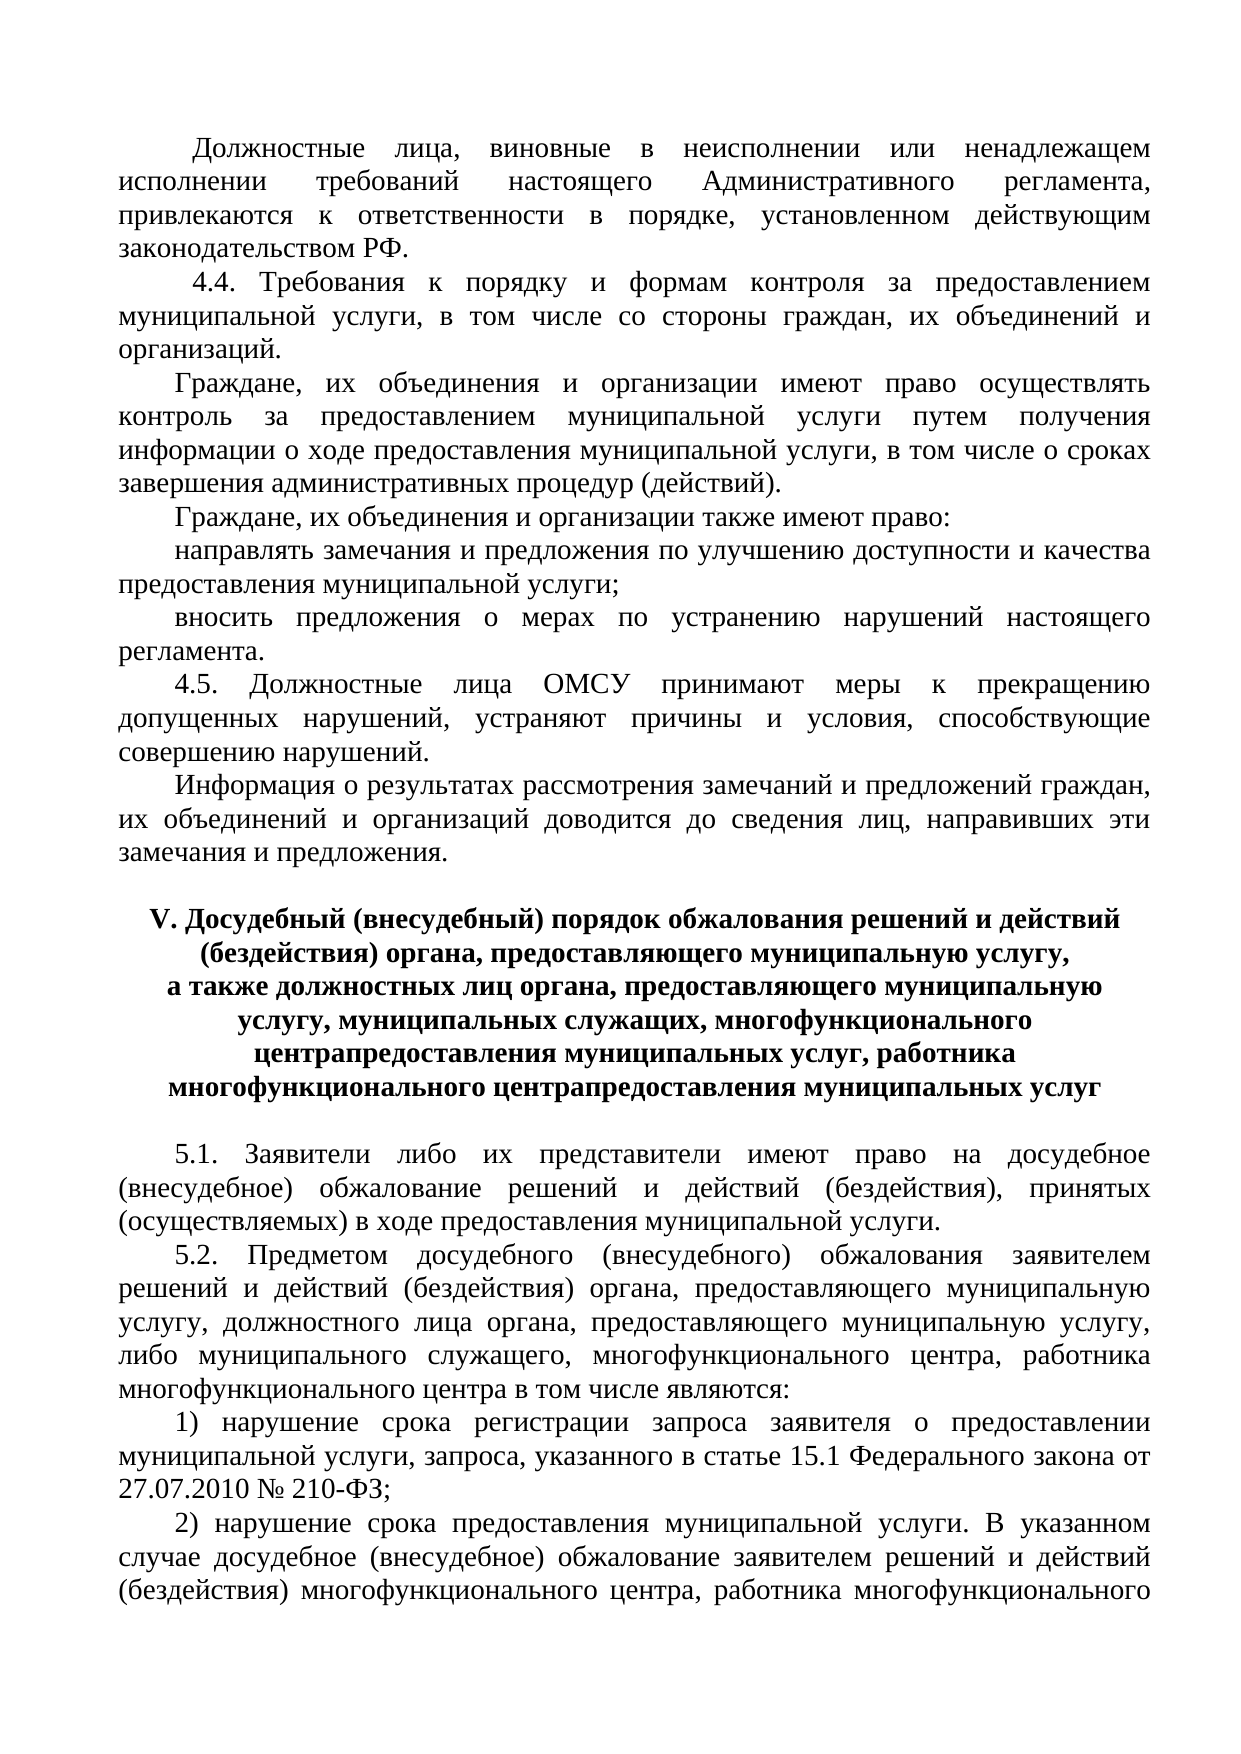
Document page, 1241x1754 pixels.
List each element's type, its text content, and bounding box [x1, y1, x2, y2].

text 1) нарушение срока регистрации запроса заявителя о предоставлении муниципальной услуги, запроса, указанного в статье 15.1 Федерального закона от 27.07.2010 № 210-ФЗ; [118, 1404, 1152, 1505]
text V. Досудебный (внесудебный) порядок обжалования решений и действий (бездействия) органа, предоставляющего муниципальную услугу, [118, 901, 1152, 968]
text 4.4. Требования к порядку и формам контроля за предоставлением муниципальной услуги, в том числе со стороны граждан, их объединений и организаций. [118, 264, 1152, 365]
text Информация о результатах рассмотрения замечаний и предложений граждан, их объединений и организаций доводится до сведения лиц, направивших эти замечания и предложения. [118, 767, 1152, 868]
text Должностные лица, виновные в неисполнении или ненадлежащем исполнении требований настоящего Административного регламента, привлекаются к ответственности в порядке, установленном действующим законодательством РФ. [118, 130, 1152, 264]
text вносить предложения о мерах по устранению нарушений настоящего регламента. [118, 599, 1152, 667]
text а также должностных лиц органа, предоставляющего муниципальную услугу, муниципальных служащих, многофункционального центрапредоставления муниципальных услуг, работника многофункционального центрапредоставления муниципальных услуг [118, 968, 1152, 1103]
text Граждане, их объединения и организации также имеют право: [118, 499, 1152, 532]
text направлять замечания и предложения по улучшению доступности и качества предоставления муниципальной услуги; [118, 532, 1152, 599]
text Граждане, их объединения и организации имеют право осуществлять контроль за предоставлением муниципальной услуги путем получения информации о ходе предоставления муниципальной услуги, в том числе о сроках завершения административных процедур (действий). [118, 365, 1152, 499]
text 5.2. Предметом досудебного (внесудебного) обжалования заявителем решений и действий (бездействия) органа, предоставляющего муниципальную услугу, должностного лица органа, предоставляющего муниципальную услугу, либо муниципального служащего, многофункционального центра, работника многофункционального центра в том числе являются: [118, 1237, 1152, 1404]
text 5.1. Заявители либо их представители имеют право на досудебное (внесудебное) обжалование решений и действий (бездействия), принятых (осуществляемых) в ходе предоставления муниципальной услуги. [118, 1136, 1152, 1237]
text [118, 1505, 1152, 1606]
text 4.5. Должностные лица ОМСУ принимают меры к прекращению допущенных нарушений, устраняют причины и условия, способствующие совершению нарушений. [118, 667, 1152, 767]
